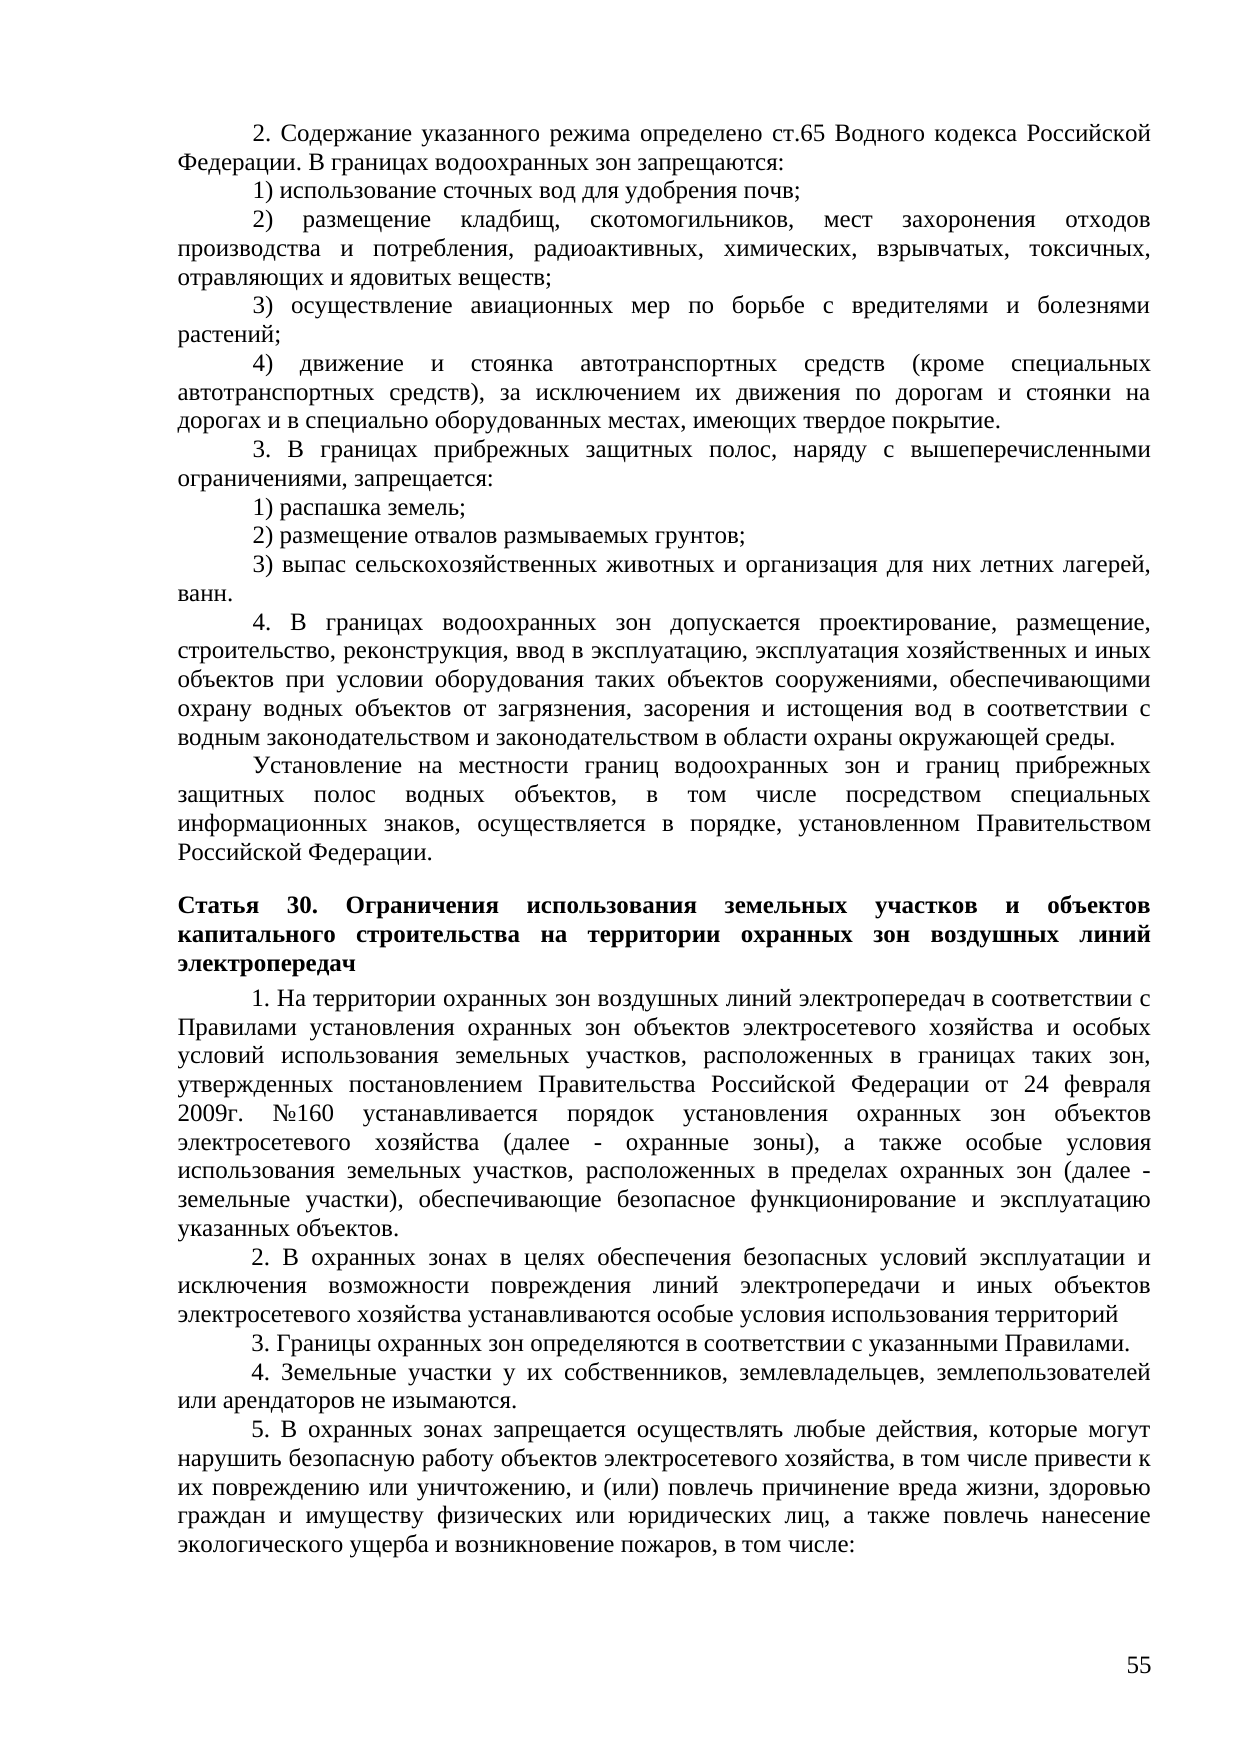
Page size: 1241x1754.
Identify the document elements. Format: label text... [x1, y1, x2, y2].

text 4. В границах водоохранных зон допускается проектирование, размещение, строительство, реконструкция, ввод в эксплуатацию, эксплуатация хозяйственных и иных объектов при условии оборудования таких объектов сооружениями, обеспечивающими охрану водных объектов от загрязнения, засорения и истощения вод в соответствии с водным законодательством и законодательством в области охраны окружающей среды. [177, 607, 1152, 751]
text 2) размещение кладбищ, скотомогильников, мест захоронения отходов производства и потребления, радиоактивных, химических, взрывчатых, токсичных, отравляющих и ядовитых веществ; [177, 204, 1152, 291]
text 1) использование сточных вод для удобрения почв; [177, 176, 1152, 204]
text 5. В охранных зонах запрещается осуществлять любые действия, которые могут нарушить безопасную работу объектов электросетевого хозяйства, в том числе привести к их повреждению или уничтожению, и (или) повлечь причинение вреда жизни, здоровью граждан и имуществу физических или юридических лиц, а также повлечь нанесение экологического ущерба и возникновение пожаров, в том числе: [177, 1414, 1152, 1558]
subtitle Статья 30. Ограничения использования земельных участков и объектов капитального строительства на территории охранных зон воздушных линий электропередач [177, 891, 1152, 977]
text 3) выпас сельскохозяйственных животных и организация для них летних лагерей, ванн. [177, 549, 1152, 607]
text 1) распашка земель; [177, 492, 1152, 521]
text 2) размещение отвалов размываемых грунтов; [177, 521, 1152, 549]
text 3. В границах прибрежных защитных полос, наряду с вышеперечисленными ограничениями, запрещается: [177, 434, 1152, 492]
text 2. В охранных зонах в целях обеспечения безопасных условий эксплуатации и исключения возможности повреждения линий электропередачи и иных объектов электросетевого хозяйства устанавливаются особые условия использования территорий [177, 1242, 1152, 1328]
text 2. Содержание указанного режима определено ст.65 Водного кодекса Российской Федерации. В границах водоохранных зон запрещаются: [177, 118, 1152, 176]
text 3) осуществление авиационных мер по борьбе с вредителями и болезнями растений; [177, 291, 1152, 348]
text 3. Границы охранных зон определяются в соответствии с указанными Правилами. [177, 1328, 1152, 1357]
text 4. Земельные участки у их собственников, землевладельцев, землепользователей или арендаторов не изымаются. [177, 1357, 1152, 1414]
text Установление на местности границ водоохранных зон и границ прибрежных защитных полос водных объектов, в том числе посредством специальных информационных знаков, осуществляется в порядке, установленном Правительством Российской Федерации. [177, 751, 1152, 866]
text 1. На территории охранных зон воздушных линий электропередач в соответствии с Правилами установления охранных зон объектов электросетевого хозяйства и особых условий использования земельных участков, расположенных в границах таких зон, утвержденных постановлением Правительства Российской Федерации от 24 февраля 2009г. №160 устанавливается порядок установления охранных зон объектов электросетевого хозяйства (далее - охранные зоны), а также особые условия использования земельных участков, расположенных в пределах охранных зон (далее - земельные участки), обеспечивающие безопасное функционирование и эксплуатацию указанных объектов. [177, 983, 1152, 1242]
text 4) движение и стоянка автотранспортных средств (кроме специальных автотранспортных средств), за исключением их движения по дорогам и стоянки на дорогах и в специально оборудованных местах, имеющих твердое покрытие. [177, 348, 1152, 434]
